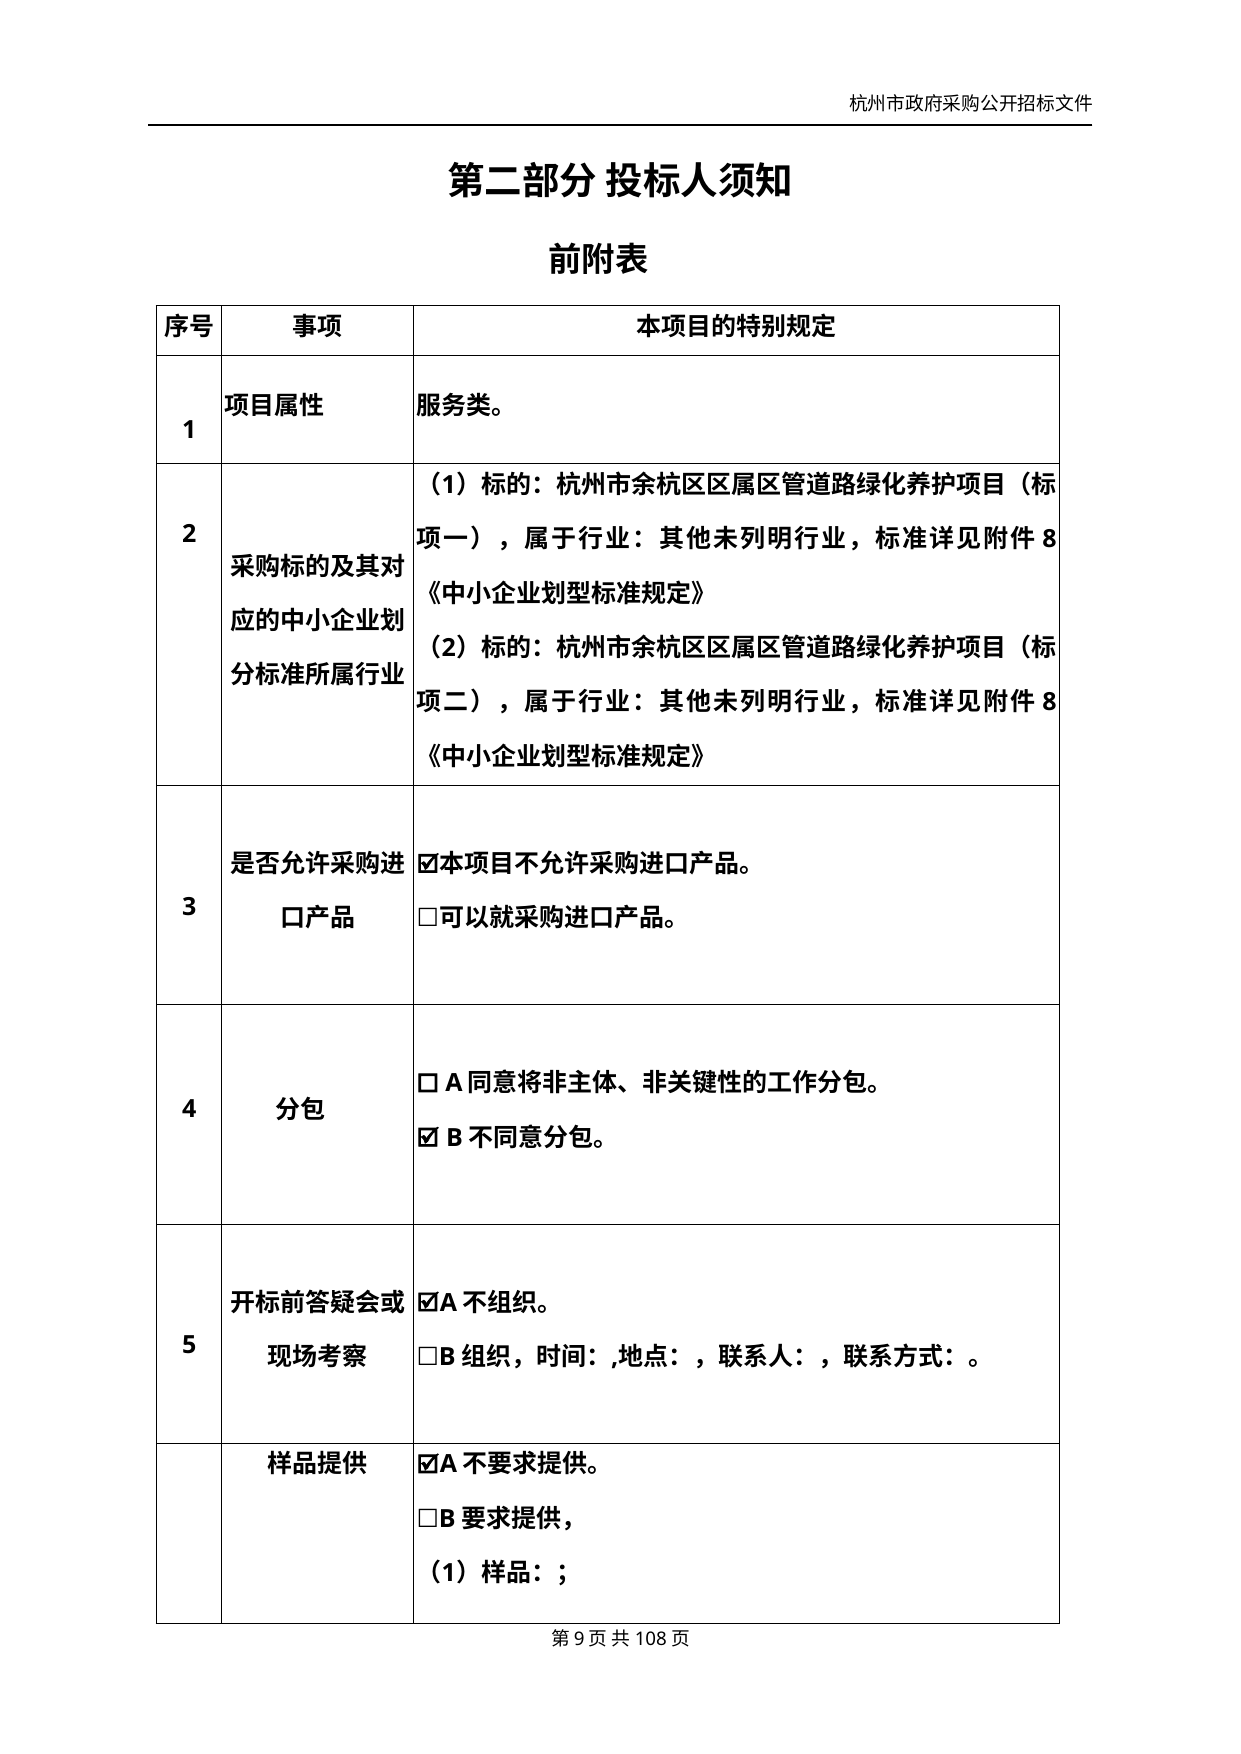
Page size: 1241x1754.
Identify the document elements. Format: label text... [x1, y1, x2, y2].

table_header 本项目的特别规定 [414, 306, 1059, 355]
table_cell 是否允许采购进口产品 [222, 786, 413, 1004]
table_cell 1 [157, 356, 221, 463]
table_cell 样品提供 [222, 1444, 413, 1622]
table_cell 分包 [222, 1005, 413, 1223]
table_cell 2 [157, 464, 221, 785]
table_cell 6 [157, 1444, 221, 1622]
table_cell 本项目不允许采购进口产品。 ☐可以就采购进口产品。 [414, 786, 1059, 1004]
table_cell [414, 1444, 1059, 1622]
table_cell 服务类。 [414, 356, 1059, 463]
table_cell A同意将非主体、非关键性的工作分包。 B不同意分包。 [414, 1005, 1059, 1223]
table_cell 3 [157, 786, 221, 1004]
table_cell 4 [157, 1005, 221, 1223]
text 第二部分 投标人须知 [148, 151, 1092, 206]
table_cell 开标前答疑会或现场考察 [222, 1225, 413, 1443]
table_header 事项 [222, 306, 413, 355]
table_header 序号 [157, 306, 221, 355]
table_cell 项目属性 [222, 356, 413, 463]
table_cell A不组织。 ☐B组织，时间：,地点：，联系人：，联系方式：。 [414, 1225, 1059, 1443]
table_cell 5 [157, 1225, 221, 1443]
table_cell 采购标的及其对应的中小企业划分标准所属行业 [222, 464, 413, 785]
table_cell （1）标的：杭州市余杭区区属区管道路绿化养护项目（标项一），属于行业：其他未列明行业，标准详见附件8《中小企业划型标准规定》 （2）标的：杭州市余杭区区属区管道路绿化养护项目（标项二），属于行业：其他未列明行业，标准详见附件8《中小企业划型标准规定》 [414, 464, 1059, 785]
text 前附表 [148, 233, 1092, 281]
